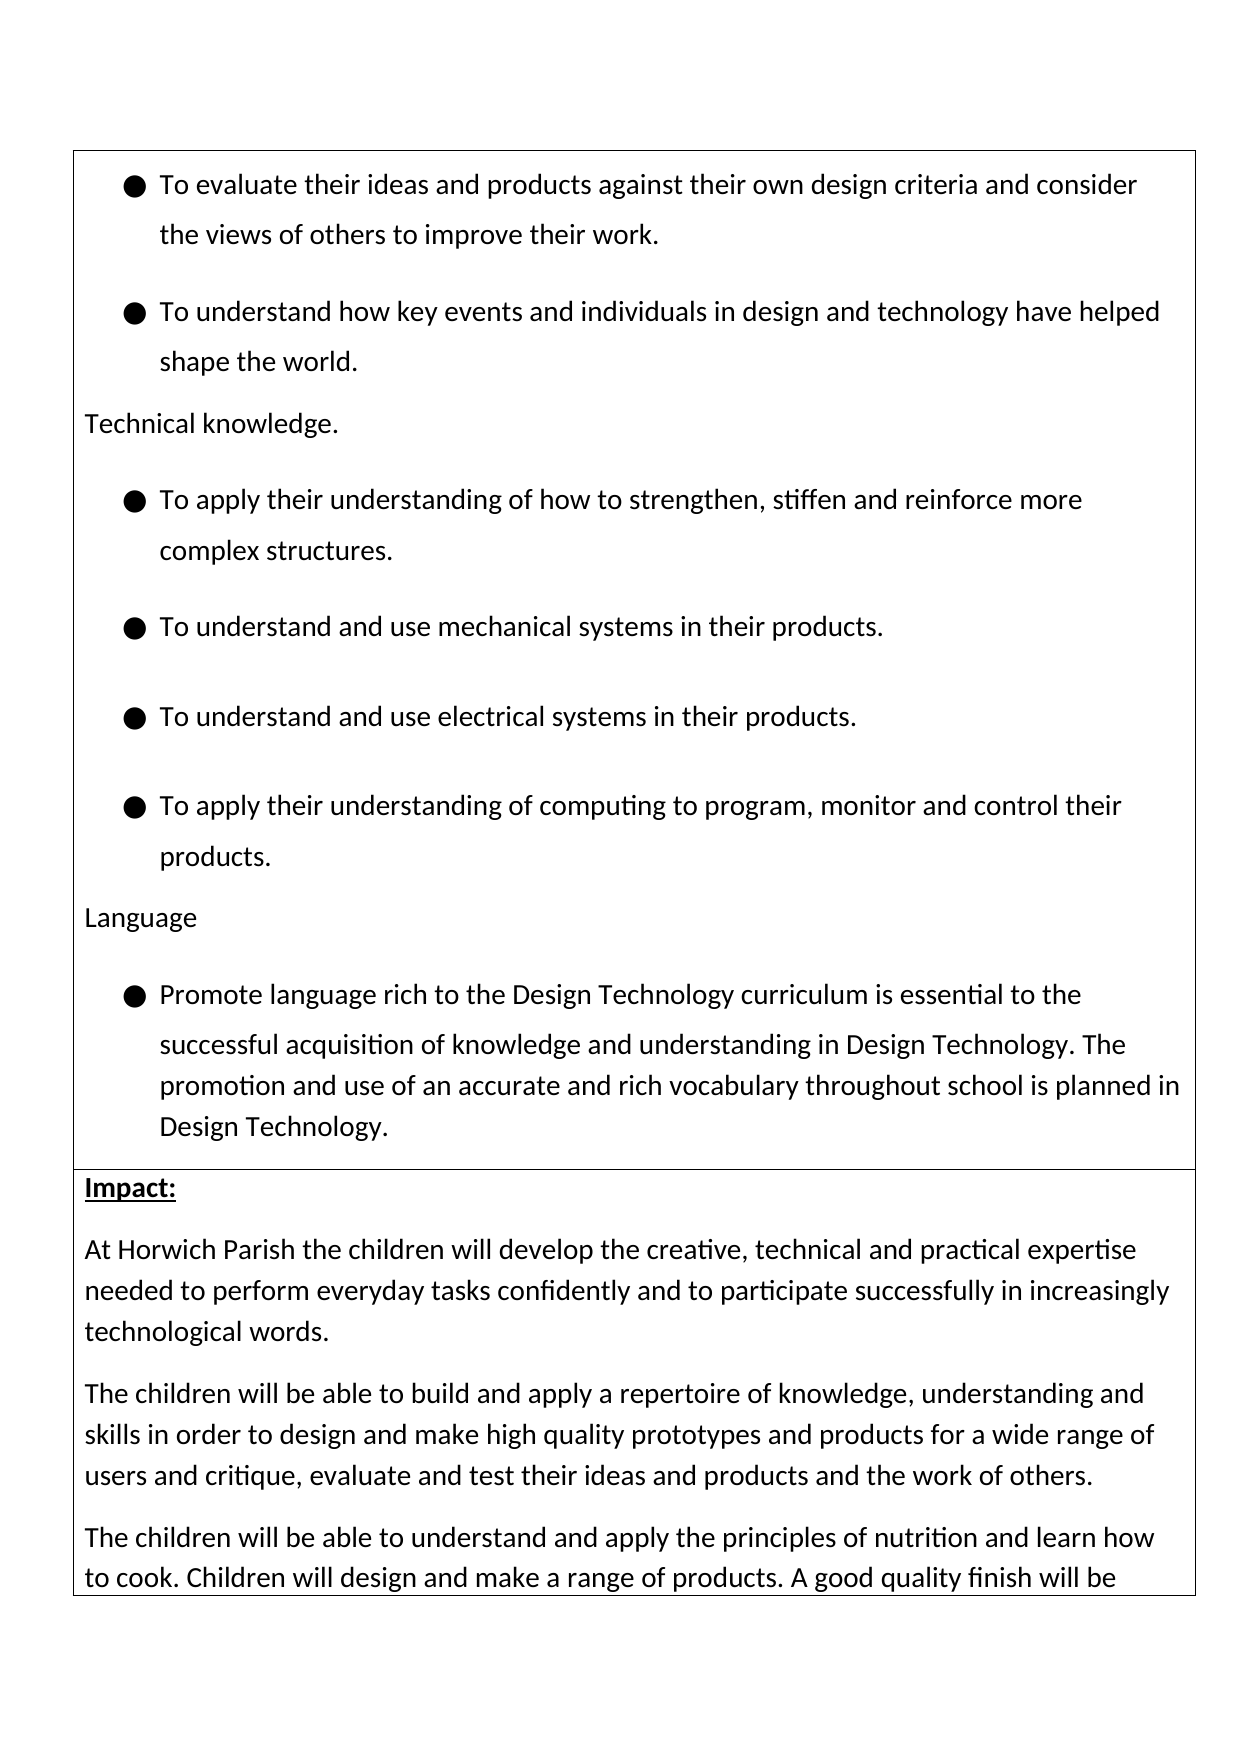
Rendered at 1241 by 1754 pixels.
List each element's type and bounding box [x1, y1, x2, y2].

table_cell [74, 1170, 1195, 1595]
table_cell [74, 151, 1195, 1168]
